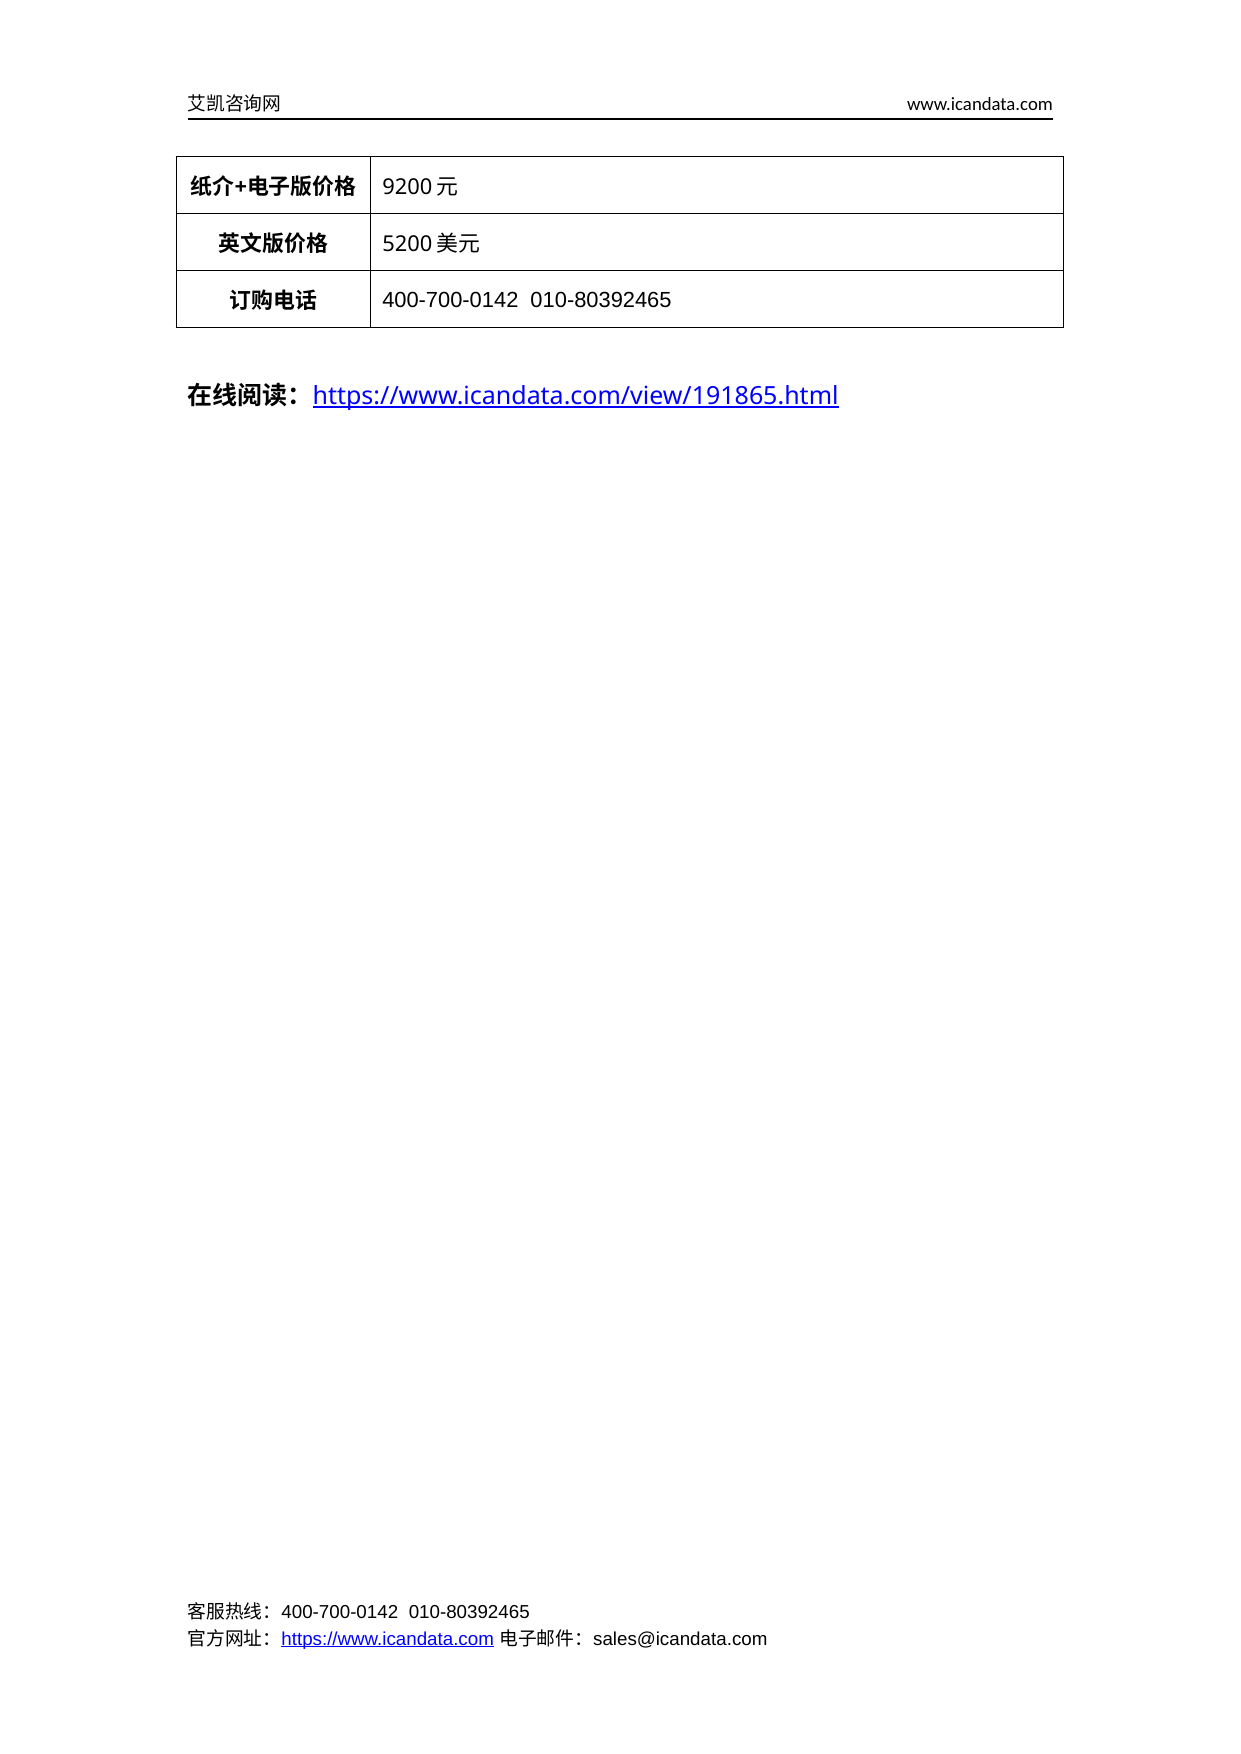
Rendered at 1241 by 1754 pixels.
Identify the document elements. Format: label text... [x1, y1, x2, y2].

table_cell 英文版价格 [177, 214, 370, 270]
table_cell 400-700-0142 010-80392465 [371, 271, 1063, 327]
table_cell 订购电话 [177, 271, 370, 327]
text 在线阅读：https://www.icandata.com/view/191865.html [187, 361, 1053, 426]
table_cell 纸介+电子版价格 [177, 157, 370, 213]
table_cell 5200美元 [371, 214, 1063, 270]
table_cell 9200元 [371, 157, 1063, 213]
